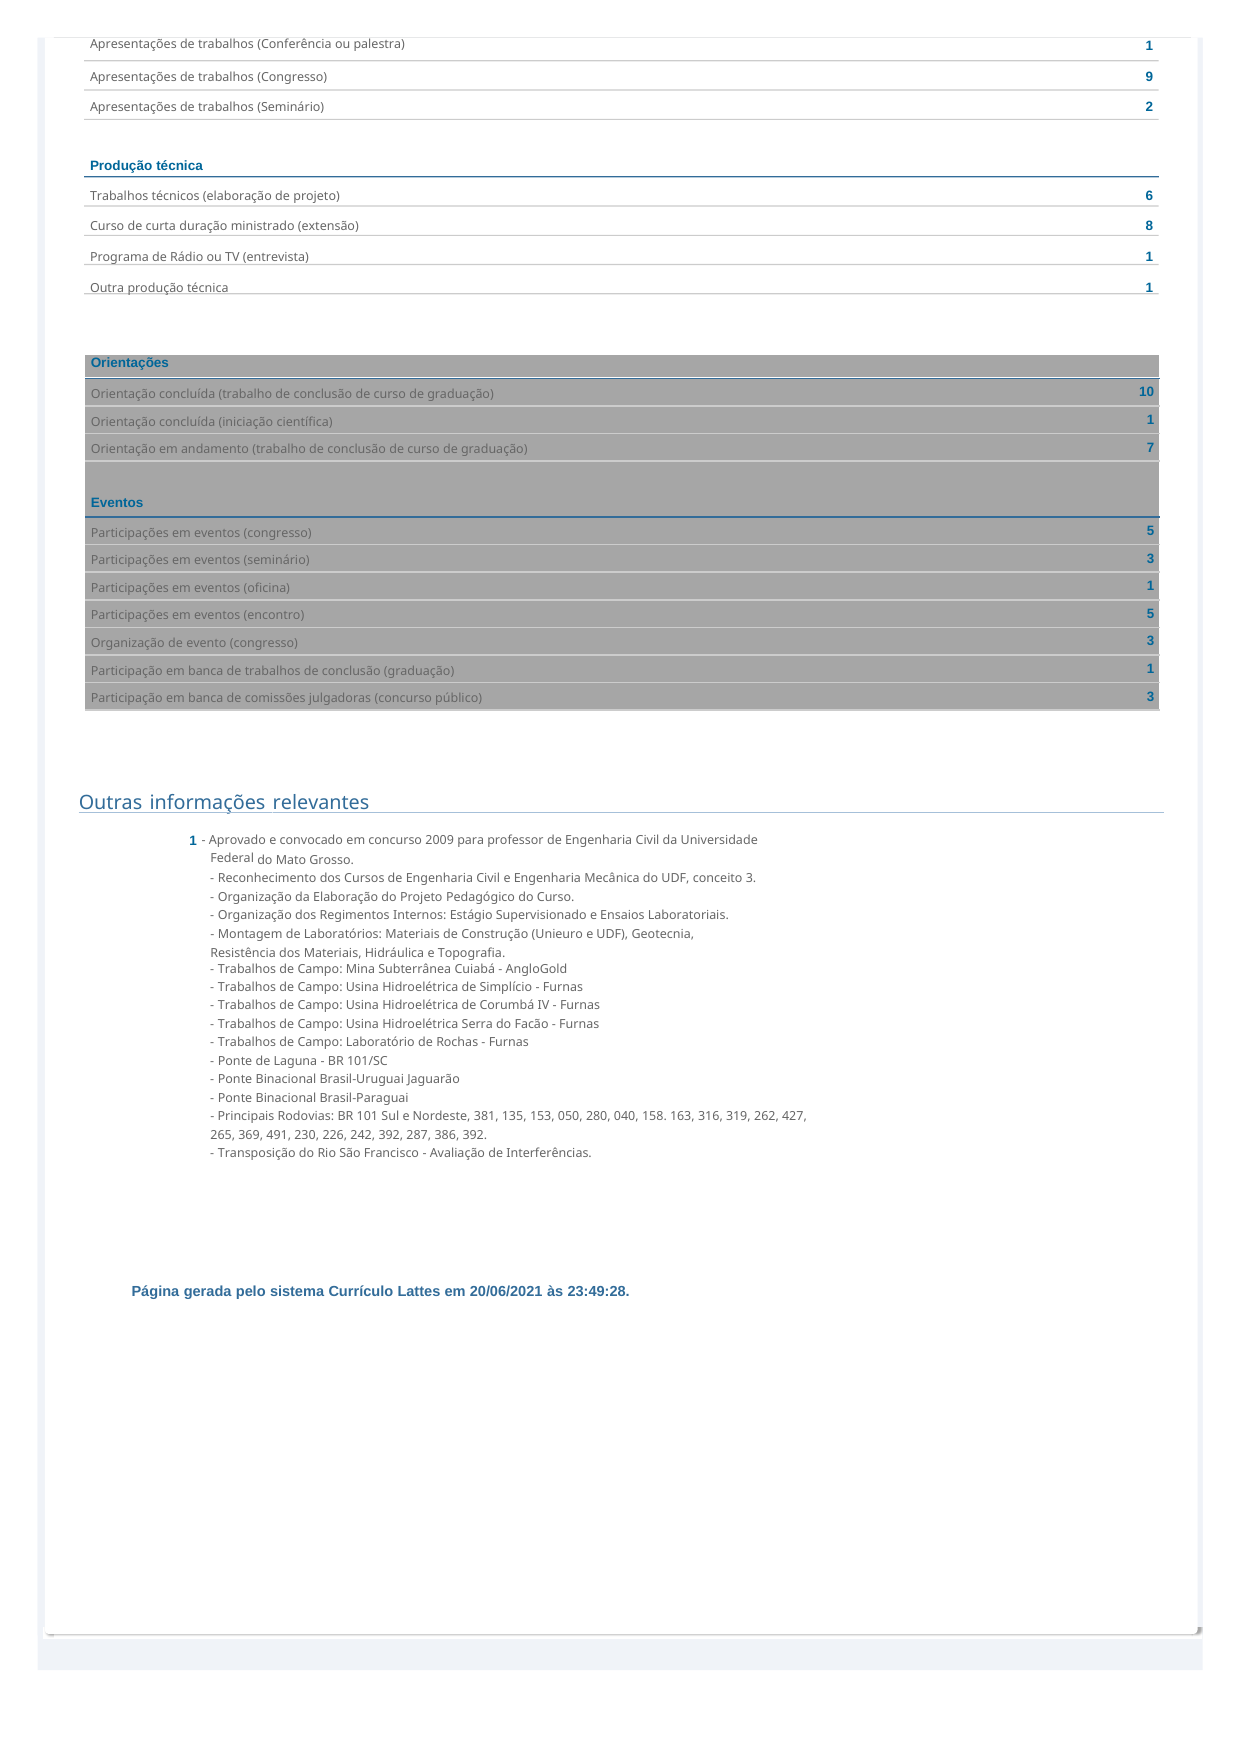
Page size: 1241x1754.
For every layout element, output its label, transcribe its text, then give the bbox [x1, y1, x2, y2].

list Trabalhos de Campo: Usina Hidroelétrica de Simplício - Furnas [210, 978, 1194, 995]
table_cell Participações em eventos (oficina) [85, 573, 819, 599]
table_cell Orientação em andamento (trabalho de conclusão de curso de graduação) [85, 434, 819, 460]
table_cell 10 [819, 379, 1159, 405]
text Trabalhos técnicos (elaboração de projeto) 6 [90, 187, 1194, 204]
table_cell 3 [819, 628, 1159, 654]
list Trabalhos de Campo: Usina Hidroelétrica Serra do Facão - Furnas [210, 1015, 1194, 1032]
list Ponte Binacional Brasil-Paraguai [210, 1089, 1194, 1106]
table_cell Organização de evento (congresso) [85, 628, 819, 654]
picture [43, 1627, 1203, 1639]
list Reconhecimento dos Cursos de Engenharia Civil e Engenharia Mecânica do UDF, conceito 3. [210, 869, 1194, 887]
text 265, 369, 491, 230, 226, 242, 392, 287, 386, 392. [210, 1126, 1194, 1143]
table_cell Orientação concluída (iniciação científica) [85, 407, 819, 433]
table_header Orientações [85, 355, 819, 377]
table_cell [819, 462, 1159, 516]
text Apresentações de trabalhos (Seminário) 2 [90, 98, 1194, 116]
table_cell 1 [819, 656, 1159, 682]
table_cell 1 [819, 573, 1159, 599]
table_cell Participações em eventos (seminário) [85, 545, 819, 571]
text Apresentações de trabalhos (Congresso) 9 [90, 68, 1194, 85]
list Transposição do Rio São Francisco - Avaliação de Interferências. [210, 1144, 1194, 1161]
table_cell 3 [819, 683, 1159, 709]
text - Principais Rodovias: BR 101 Sul e Nordeste, 381, 135, 153, 050, 280, 040, 158. 163, 316, 319, 262, 427, [210, 1107, 1194, 1124]
text Produção técnica [90, 157, 1194, 173]
table_cell Participações em eventos (encontro) [85, 601, 819, 626]
list Trabalhos de Campo: Usina Hidroelétrica de Corumbá IV - Furnas [210, 996, 1194, 1013]
text 1 - Aprovado e convocado em concurso 2009 para professor de Engenharia Civil da Universidade Federal do Mato Grosso. [189, 831, 785, 868]
table_cell Eventos [85, 462, 819, 516]
table_cell Participações em eventos (congresso) [85, 518, 819, 544]
text Outra produção técnica 1 [90, 279, 1194, 296]
text Curso de curta duração ministrado (extensão) 8 [90, 217, 1194, 234]
text Programa de Rádio ou TV (entrevista) 1 [90, 248, 1194, 265]
list Montagem de Laboratórios: Materiais de Construção (Unieuro e UDF), Geotecnia, Resistência dos Materiais, Hidráulica e Topografia. [210, 925, 759, 961]
table_cell 5 [819, 518, 1159, 544]
list Ponte de Laguna - BR 101/SC [210, 1052, 1194, 1069]
table_cell 3 [819, 545, 1159, 571]
table_cell 7 [819, 434, 1159, 460]
list Trabalhos de Campo: Laboratório de Rochas - Furnas [210, 1033, 1194, 1051]
list Organização dos Regimentos Internos: Estágio Supervisionado e Ensaios Laboratoriais. [210, 906, 1194, 923]
table_cell Orientação concluída (trabalho de conclusão de curso de graduação) [85, 379, 819, 405]
list Organização da Elaboração do Projeto Pedagógico do Curso. [210, 888, 1194, 905]
subtitle Outras informações relevantes [78, 788, 1194, 816]
list Ponte Binacional Brasil-Uruguai Jaguarão [210, 1070, 1194, 1087]
table_cell 1 [819, 407, 1159, 433]
table_header [819, 355, 1159, 377]
list Trabalhos de Campo: Mina Subterrânea Cuiabá - AngloGold [210, 962, 1194, 977]
text Página gerada pelo sistema Currículo Lattes em 20/06/2021 às 23:49:28. [131, 1282, 1194, 1299]
text Apresentações de trabalhos (Conferência ou palestra) 1 [90, 36, 1194, 54]
table_cell Participação em banca de trabalhos de conclusão (graduação) [85, 656, 819, 682]
table_cell Participação em banca de comissões julgadoras (concurso público) [85, 683, 819, 709]
table_cell 5 [819, 601, 1159, 626]
